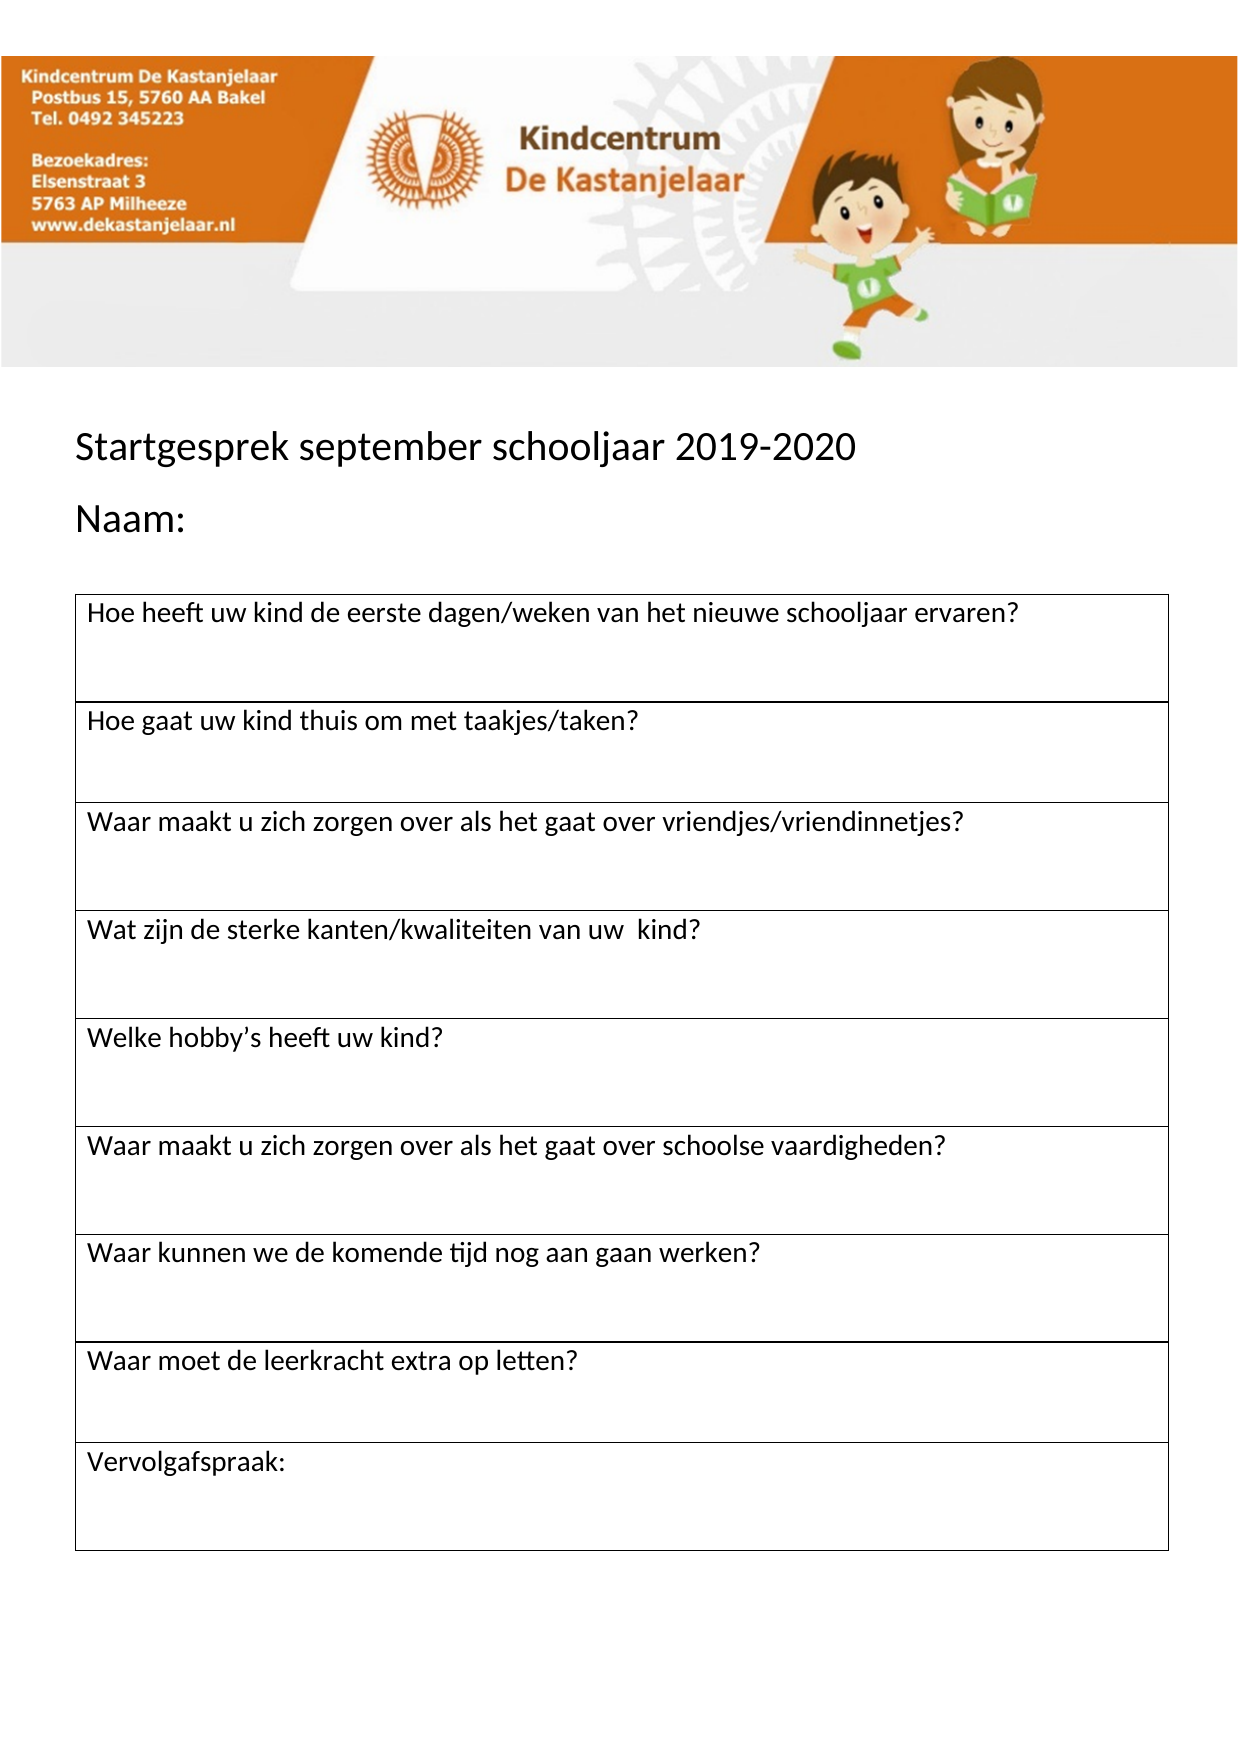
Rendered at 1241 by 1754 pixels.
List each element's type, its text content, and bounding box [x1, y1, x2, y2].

table_header Hoe heeft uw kind de eerste dagen/weken van het nieuwe schooljaar ervaren? [76, 595, 1168, 701]
table_cell Waar moet de leerkracht extra op letten? [76, 1343, 1168, 1442]
text Naam: [75, 492, 1165, 543]
table_cell Hoe gaat uw kind thuis om met taakjes/taken? [76, 703, 1168, 802]
table_cell Welke hobby’s heeft uw kind? [76, 1019, 1168, 1126]
table_cell Vervolgafspraak: [76, 1443, 1168, 1549]
picture [0, 56, 1236, 366]
text Startgesprek september schooljaar 2019-2020 [75, 420, 1165, 471]
table_cell Waar kunnen we de komende tijd nog aan gaan werken? [76, 1235, 1168, 1341]
table_cell Wat zijn de sterke kanten/kwaliteiten van uw kind? [76, 911, 1168, 1018]
table_cell Waar maakt u zich zorgen over als het gaat over schoolse vaardigheden? [76, 1127, 1168, 1233]
table_cell Waar maakt u zich zorgen over als het gaat over vriendjes/vriendinnetjes? [76, 803, 1168, 910]
